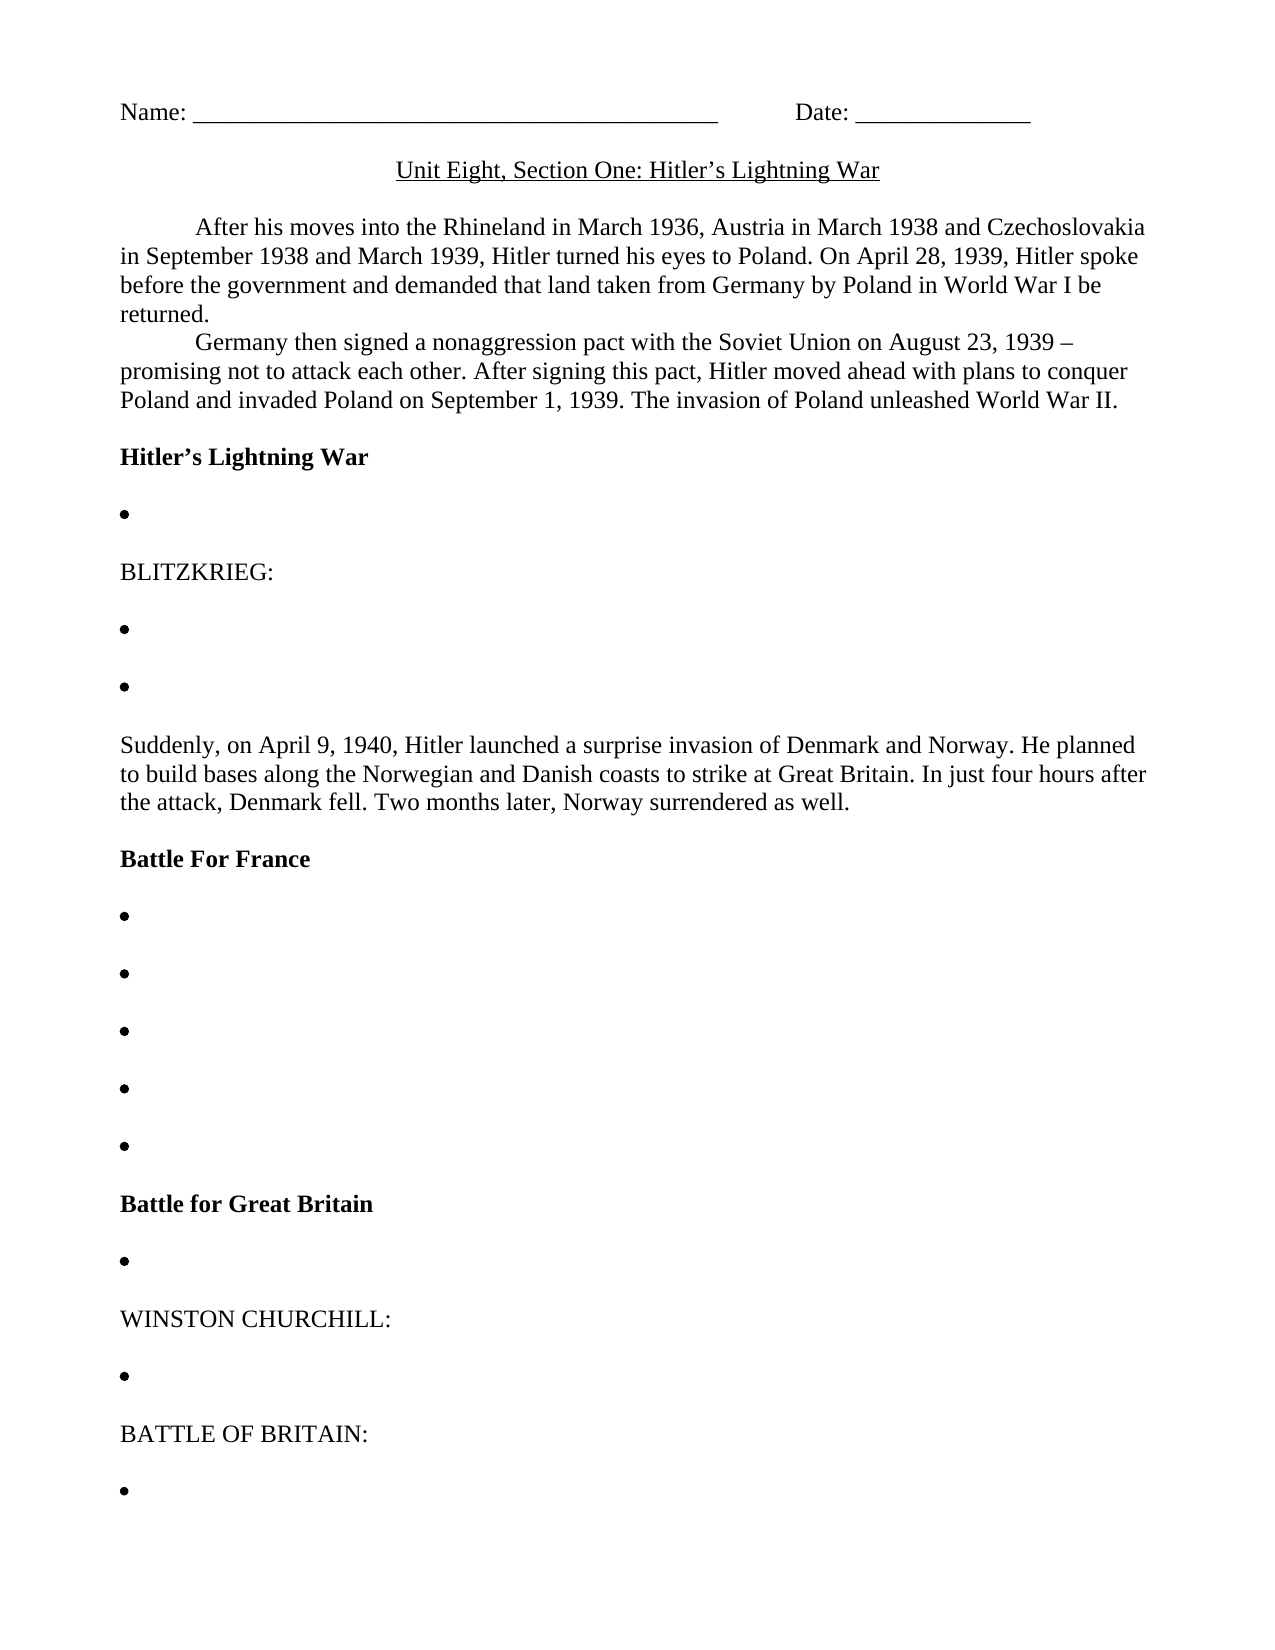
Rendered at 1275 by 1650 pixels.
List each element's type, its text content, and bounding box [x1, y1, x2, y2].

text Battle For France [120, 844, 1155, 873]
text Suddenly, on April 9, 1940, Hitler launched a surprise invasion of Denmark and Norway. He planned to build bases along the Norwegian and Danish coasts to strike at Great Britain. In just four hours after the attack, Denmark fell. Two months later, Norway surrendered as well. [120, 730, 1155, 816]
text After his moves into the Rhineland in March 1936, Austria in March 1938 and Czechoslovakia in September 1938 and March 1939, Hitler turned his eyes to Poland. On April 28, 1939, Hitler spoke before the government and demanded that land taken from Germany by Poland in World War I be returned. [120, 212, 1155, 327]
text Hitler’s Lightning War [120, 442, 1155, 471]
text BATTLE OF BRITAIN: [120, 1419, 1155, 1448]
text Germany then signed a nonaggression pact with the Soviet Union on August 23, 1939 – promising not to attack each other. After signing this pact, Hitler moved ahead with plans to conquer Poland and invaded Poland on September 1, 1939. The invasion of Poland unleashed World War II. [120, 327, 1155, 414]
text BLITZKRIEG: [120, 557, 1155, 586]
text Unit Eight, Section One: Hitler’s Lightning War [120, 155, 1155, 184]
text Name: __________________________________________ Date: ______________ [120, 97, 1155, 126]
text WINSTON CHURCHILL: [120, 1304, 1155, 1333]
text Battle for Great Britain [120, 1189, 1155, 1218]
